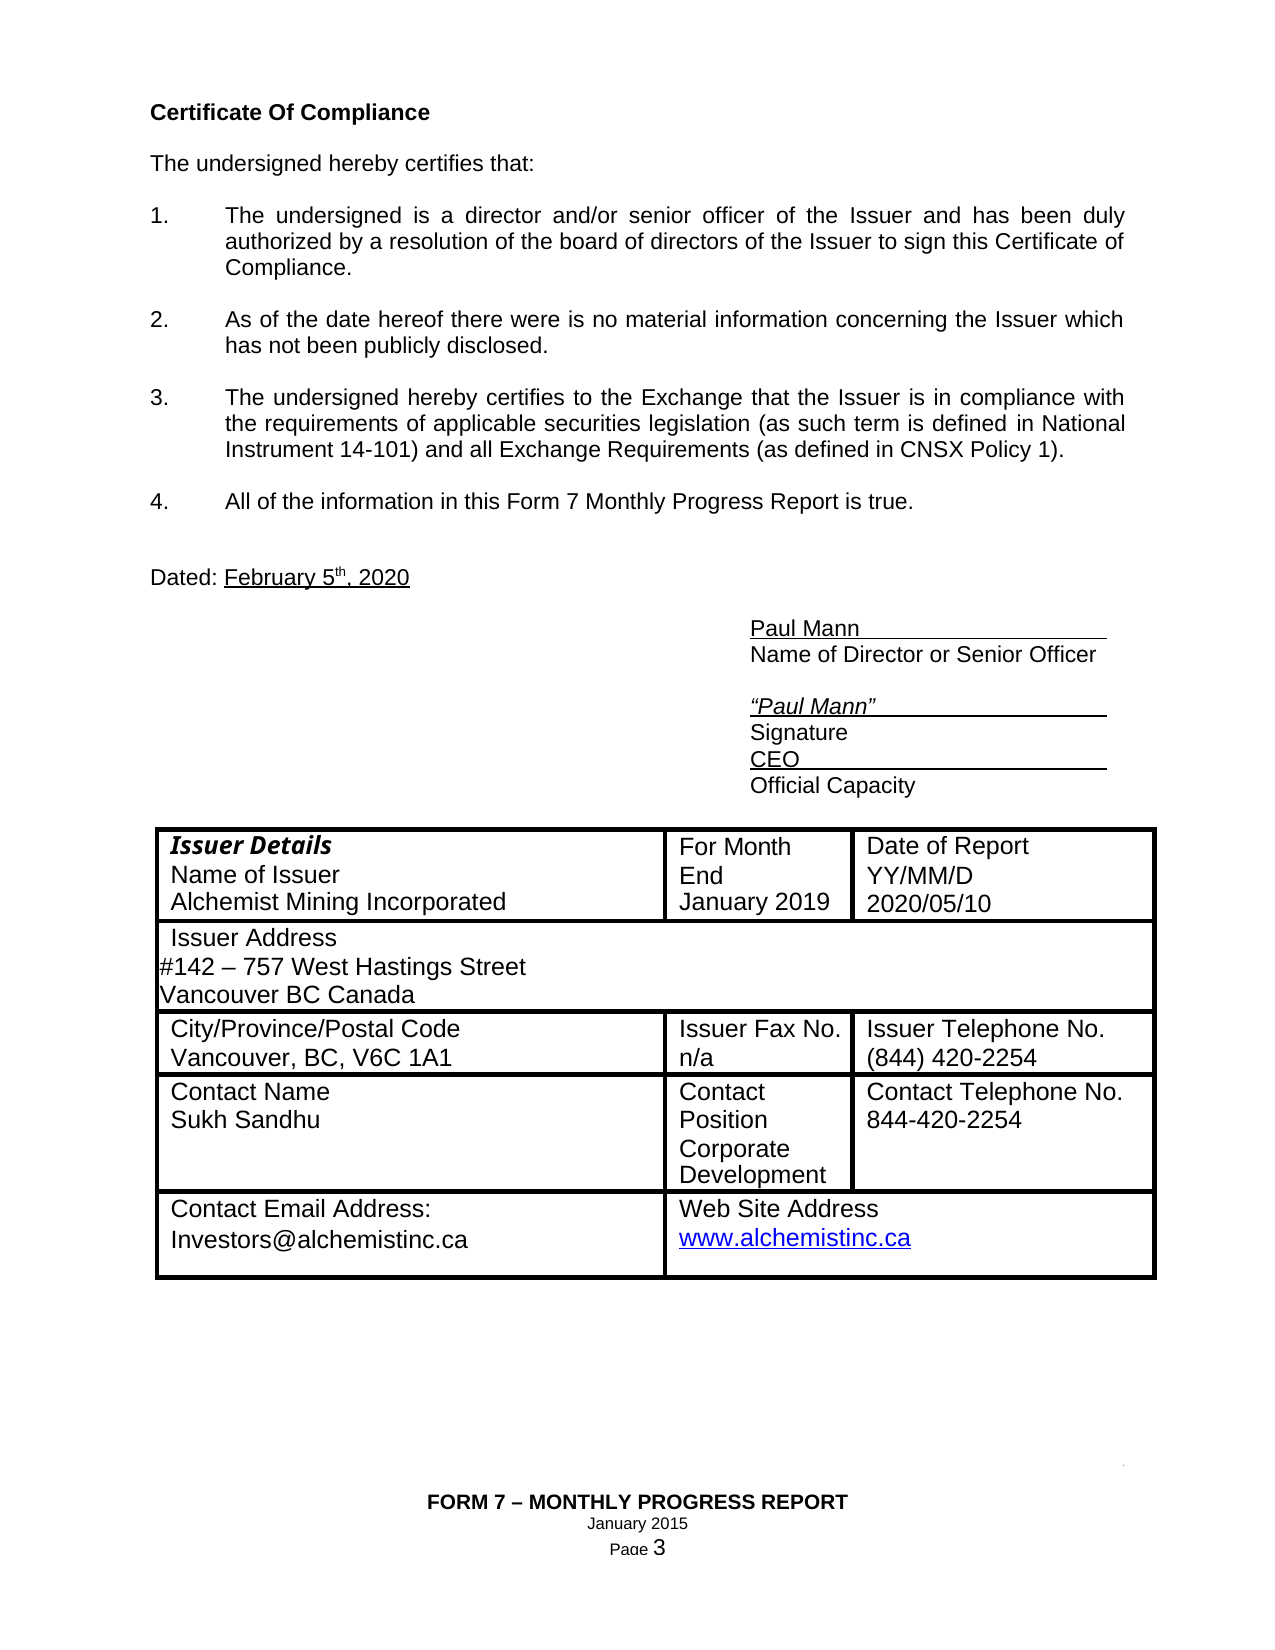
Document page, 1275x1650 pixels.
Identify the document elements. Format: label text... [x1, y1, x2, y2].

table_cell Issuer Telephone No. (844) 420-2254 [855, 1014, 1152, 1072]
table_cell Contact Email Address: Investors@alchemistinc.ca [159, 1194, 663, 1275]
table_cell Contact Position Corporate Development [667, 1077, 850, 1189]
list The undersigned hereby certifies to the Exchange that the Issuer is in compliance with the requirements of applicable securities legislation (as such term is defined in National Instrument 14-101) and all Exchange Requirements (as defined in CNSX Policy 1). [150, 384, 1126, 463]
text Signature [750, 719, 1167, 746]
list The undersigned is a director and/or senior officer of the Issuer and has been duly authorized by a resolution of the board of directors of the Issuer to sign this Certificate of Compliance. [150, 202, 1126, 281]
text Official Capacity [750, 772, 1167, 798]
table_header Issuer Details Name of Issuer Alchemist Mining Incorporated [159, 832, 663, 918]
table_cell Web Site Address www.alchemistinc.ca [667, 1194, 1152, 1275]
text CEO [750, 746, 1167, 772]
table_cell Issuer Fax No. n/a [667, 1014, 850, 1072]
text Paul Mann Name of Director or Senior Officer [750, 615, 1107, 638]
table_header Date of Report YY/MM/D 2020/05/10 [855, 832, 1152, 918]
list As of the date hereof there were is no material information concerning the Issuer which has not been publicly disclosed. [150, 306, 1126, 358]
table_cell City/Province/Postal Code Vancouver, BC, V6C 1A1 [159, 1014, 663, 1072]
table_cell Contact Telephone No. 844-420-2254 [855, 1077, 1152, 1189]
list All of the information in this Form 7 Monthly Progress Report is true. [150, 488, 1167, 514]
table_header For Month End January 2019 [667, 832, 850, 918]
table_cell Contact Name Sukh Sandhu [159, 1077, 663, 1189]
text “Paul Mann” [750, 693, 1167, 719]
table_cell Issuer Address #142 – 757 West Hastings Street Vancouver BC Canada [159, 923, 1152, 1009]
text Paul Mann Name of Director or Senior Officer [750, 639, 1107, 668]
text The undersigned hereby certifies that: [150, 150, 1167, 176]
text Dated: February 5th, 2020 [150, 564, 1167, 590]
text Certificate Of Compliance [150, 99, 1167, 125]
